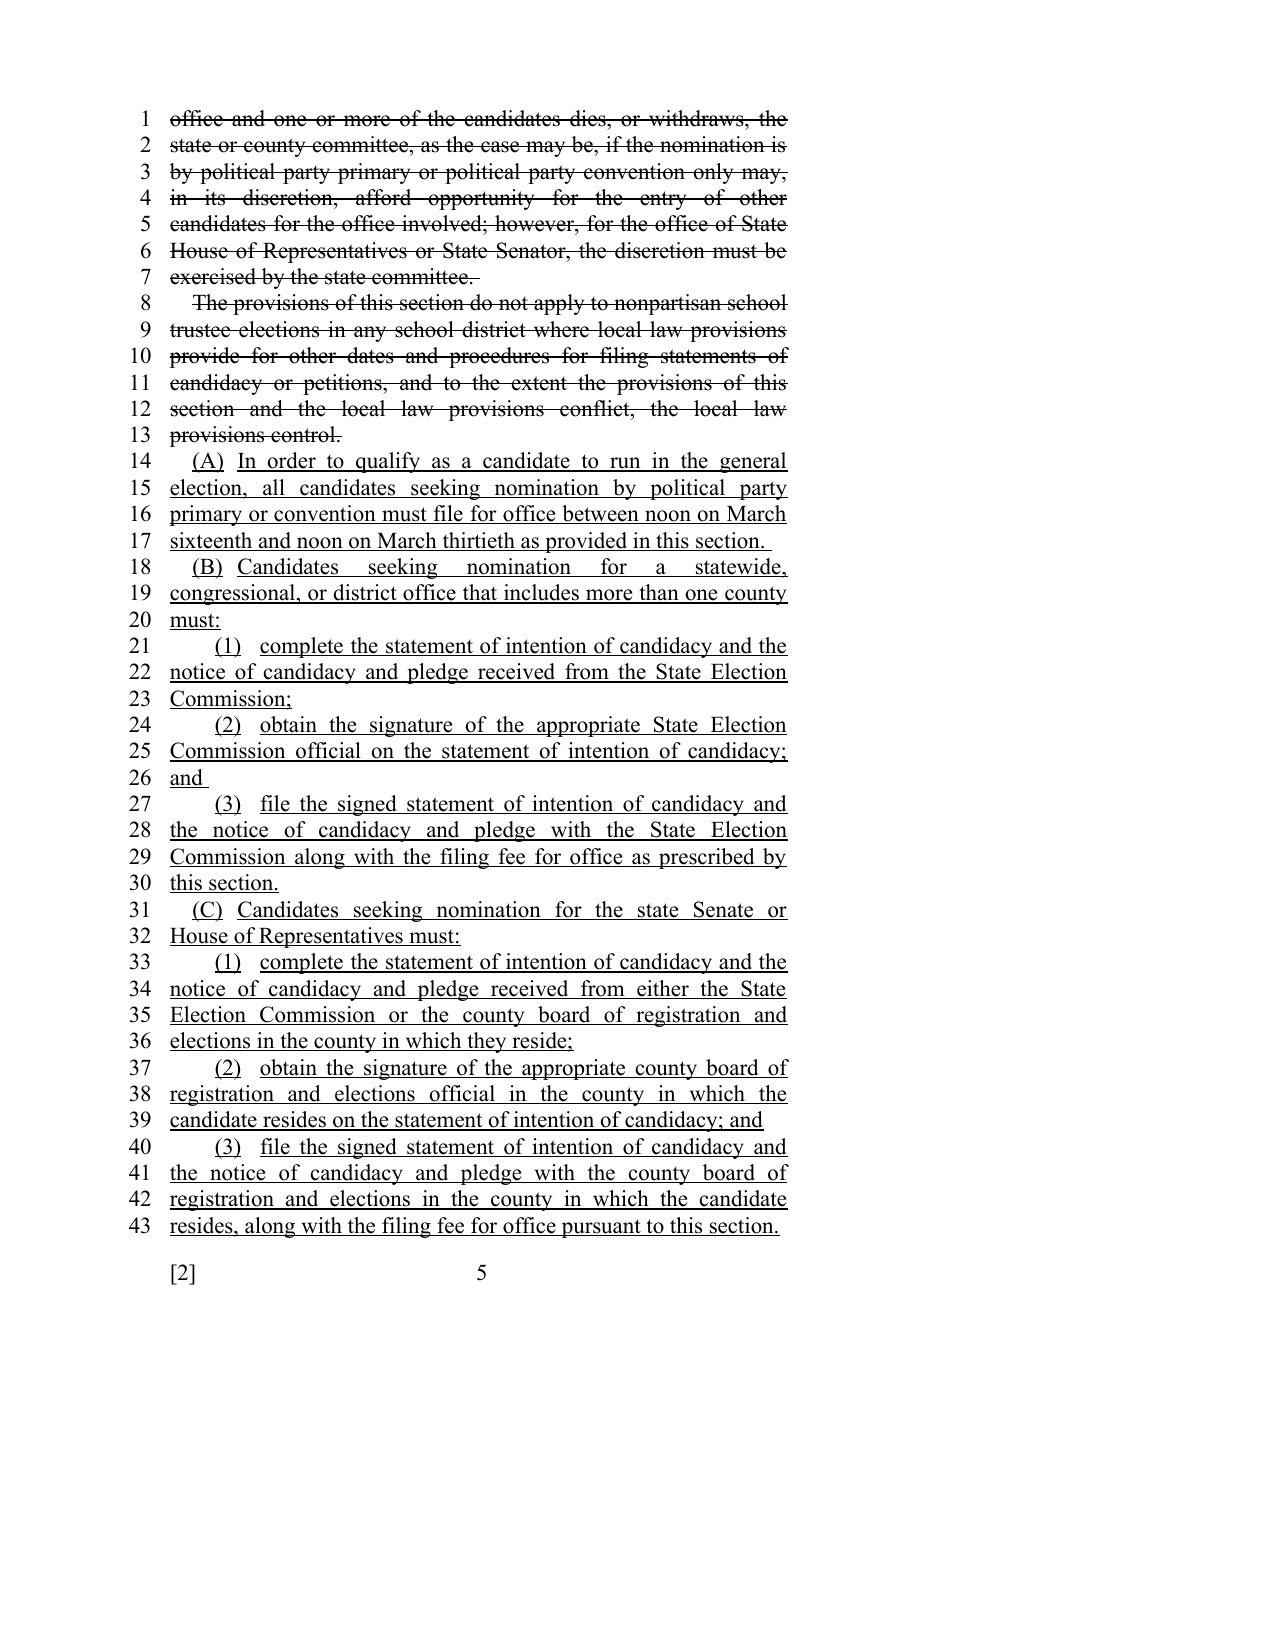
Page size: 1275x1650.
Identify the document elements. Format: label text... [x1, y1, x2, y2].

text (1) complete the statement of intention of candidacy and the notice of candidacy and pledge received from the State Election Commission; [169, 682, 787, 711]
text (A) In order to qualify as a candidate to run in the general election, all candidates seeking nomination by political party primary or convention must file for office between noon on March sixteenth and noon on March thirtieth as provided in this section. [169, 524, 787, 553]
text (3) file the signed statement of intention of candidacy and the notice of candidacy and pledge with the State Election Commission along with the filing fee for office as prescribed by this section. [169, 867, 787, 896]
text (2) obtain the signature of the appropriate county board of registration and elections official in the county in which the candidate resides on the statement of intention of candidacy; and [169, 1104, 787, 1133]
text (1) complete the statement of intention of candidacy and the notice of candidacy and pledge received from either the State Election Commission or the county board of registration and elections in the county in which they reside; [169, 948, 787, 998]
text (3) file the signed statement of intention of candidacy and the notice of candidacy and pledge with the county board of registration and elections in the county in which the candidate resides, along with the filing fee for office pursuant to this section. [169, 1133, 787, 1182]
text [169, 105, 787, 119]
text (2) obtain the signature of the appropriate State Election Commission official on the statement of intention of candidacy; and [169, 711, 787, 760]
text The provisions of this section do not apply to nonpartisan school trustee elections in any school district where local law provisions provide for other dates and procedures for filing statements of candidacy or petitions, and to the extent the provisions of this section and the local law provisions conflict, the local law provisions control. [169, 410, 787, 448]
text (B) Candidates seeking nomination for a statewide, congressional, or district office that includes more than one county must: [169, 603, 787, 632]
text (A) In order to qualify as a candidate to run in the general election, all candidates seeking nomination by political party primary or convention must file for office between noon on March sixteenth and noon on March thirtieth as provided in this section. [169, 498, 787, 523]
text (1) complete the statement of intention of candidacy and the notice of candidacy and pledge received from the State Election Commission; [169, 632, 787, 681]
text (C) Candidates seeking nomination for the state Senate or House of Representatives must: [169, 896, 787, 948]
text (A) In order to qualify as a candidate to run in the general election, all candidates seeking nomination by political party primary or convention must file for office between noon on March sixteenth and noon on March thirtieth as provided in this section. [169, 448, 787, 497]
text (3) file the signed statement of intention of candidacy and the notice of candidacy and pledge with the county board of registration and elections in the county in which the candidate resides, along with the filing fee for office pursuant to this section. [169, 1209, 787, 1238]
text (3) file the signed statement of intention of candidacy and the notice of candidacy and pledge with the State Election Commission along with the filing fee for office as prescribed by this section. [169, 790, 787, 839]
text (1) complete the statement of intention of candidacy and the notice of candidacy and pledge received from either the State Election Commission or the county board of registration and elections in the county in which they reside; [169, 999, 787, 1024]
text The provisions of this section do not apply to nonpartisan school trustee elections in any school district where local law provisions provide for other dates and procedures for filing statements of candidacy or petitions, and to the extent the provisions of this section and the local law provisions conflict, the local law provisions control. [169, 289, 787, 330]
text (1) complete the statement of intention of candidacy and the notice of candidacy and pledge received from either the State Election Commission or the county board of registration and elections in the county in which they reside; [169, 1025, 787, 1054]
text (2) obtain the signature of the appropriate county board of registration and elections official in the county in which the candidate resides on the statement of intention of candidacy; and [169, 1054, 787, 1103]
text (3) file the signed statement of intention of candidacy and the notice of candidacy and pledge with the county board of registration and elections in the county in which the candidate resides, along with the filing fee for office pursuant to this section. [169, 1183, 787, 1208]
text (B) Candidates seeking nomination for a statewide, congressional, or district office that includes more than one county must: [169, 553, 787, 602]
text (3) file the signed statement of intention of candidacy and the notice of candidacy and pledge with the State Election Commission along with the filing fee for office as prescribed by this section. [169, 840, 787, 866]
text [169, 120, 787, 146]
text (2) obtain the signature of the appropriate State Election Commission official on the statement of intention of candidacy; and [169, 761, 787, 790]
